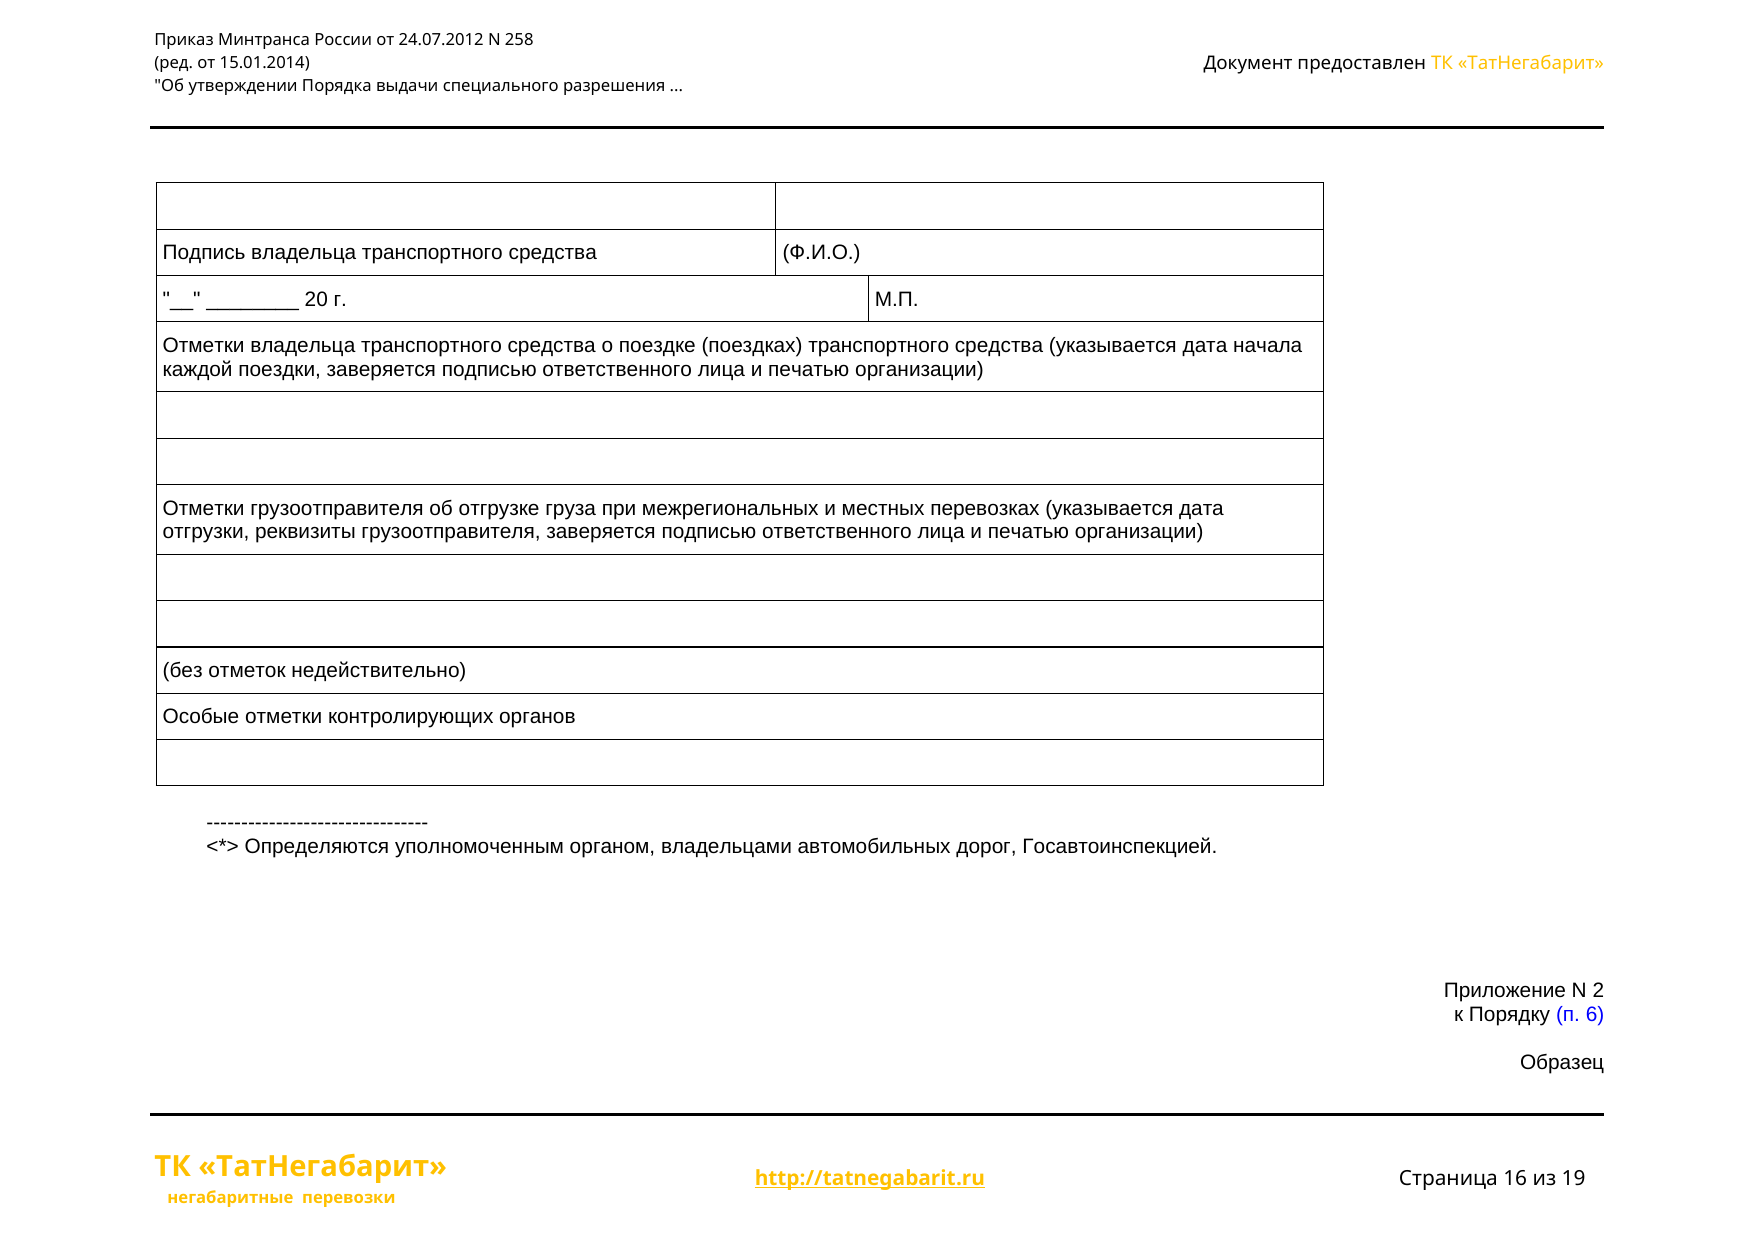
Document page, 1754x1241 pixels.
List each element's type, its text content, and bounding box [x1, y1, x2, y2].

text к Порядку (п. 6) [150, 1002, 1604, 1026]
text Образец [150, 1050, 1604, 1074]
table_cell [157, 392, 1323, 437]
table_cell Особые отметки контролирующих органов [157, 694, 1323, 739]
table_cell [157, 555, 1323, 600]
table_cell "__" ________ 20 г. [157, 276, 868, 321]
table_cell (Ф.И.О.) [776, 230, 1323, 275]
table_cell (без отметок недействительно) [157, 648, 1323, 693]
table_cell [157, 439, 1323, 484]
table_cell Подпись владельца транспортного средства [157, 230, 775, 275]
text -------------------------------- [150, 810, 1604, 834]
table_cell [157, 601, 1323, 646]
table_cell Отметки грузоотправителя об отгрузке груза при межрегиональных и местных перевозках (указывается дата отгрузки, реквизиты грузоотправителя, заверяется подписью ответственного лица и печатью организации) [157, 485, 1323, 554]
table_cell М.П. [869, 276, 1323, 321]
text Приложение N 2 [150, 978, 1604, 1002]
table_cell [157, 183, 775, 228]
table_cell [776, 183, 1323, 228]
table_cell [157, 740, 1323, 785]
text <*> Определяются уполномоченным органом, владельцами автомобильных дорог, Госавтоинспекцией. [150, 834, 1604, 858]
table_cell Отметки владельца транспортного средства о поездке (поездках) транспортного средства (указывается дата начала каждой поездки, заверяется подписью ответственного лица и печатью организации) [157, 322, 1323, 391]
